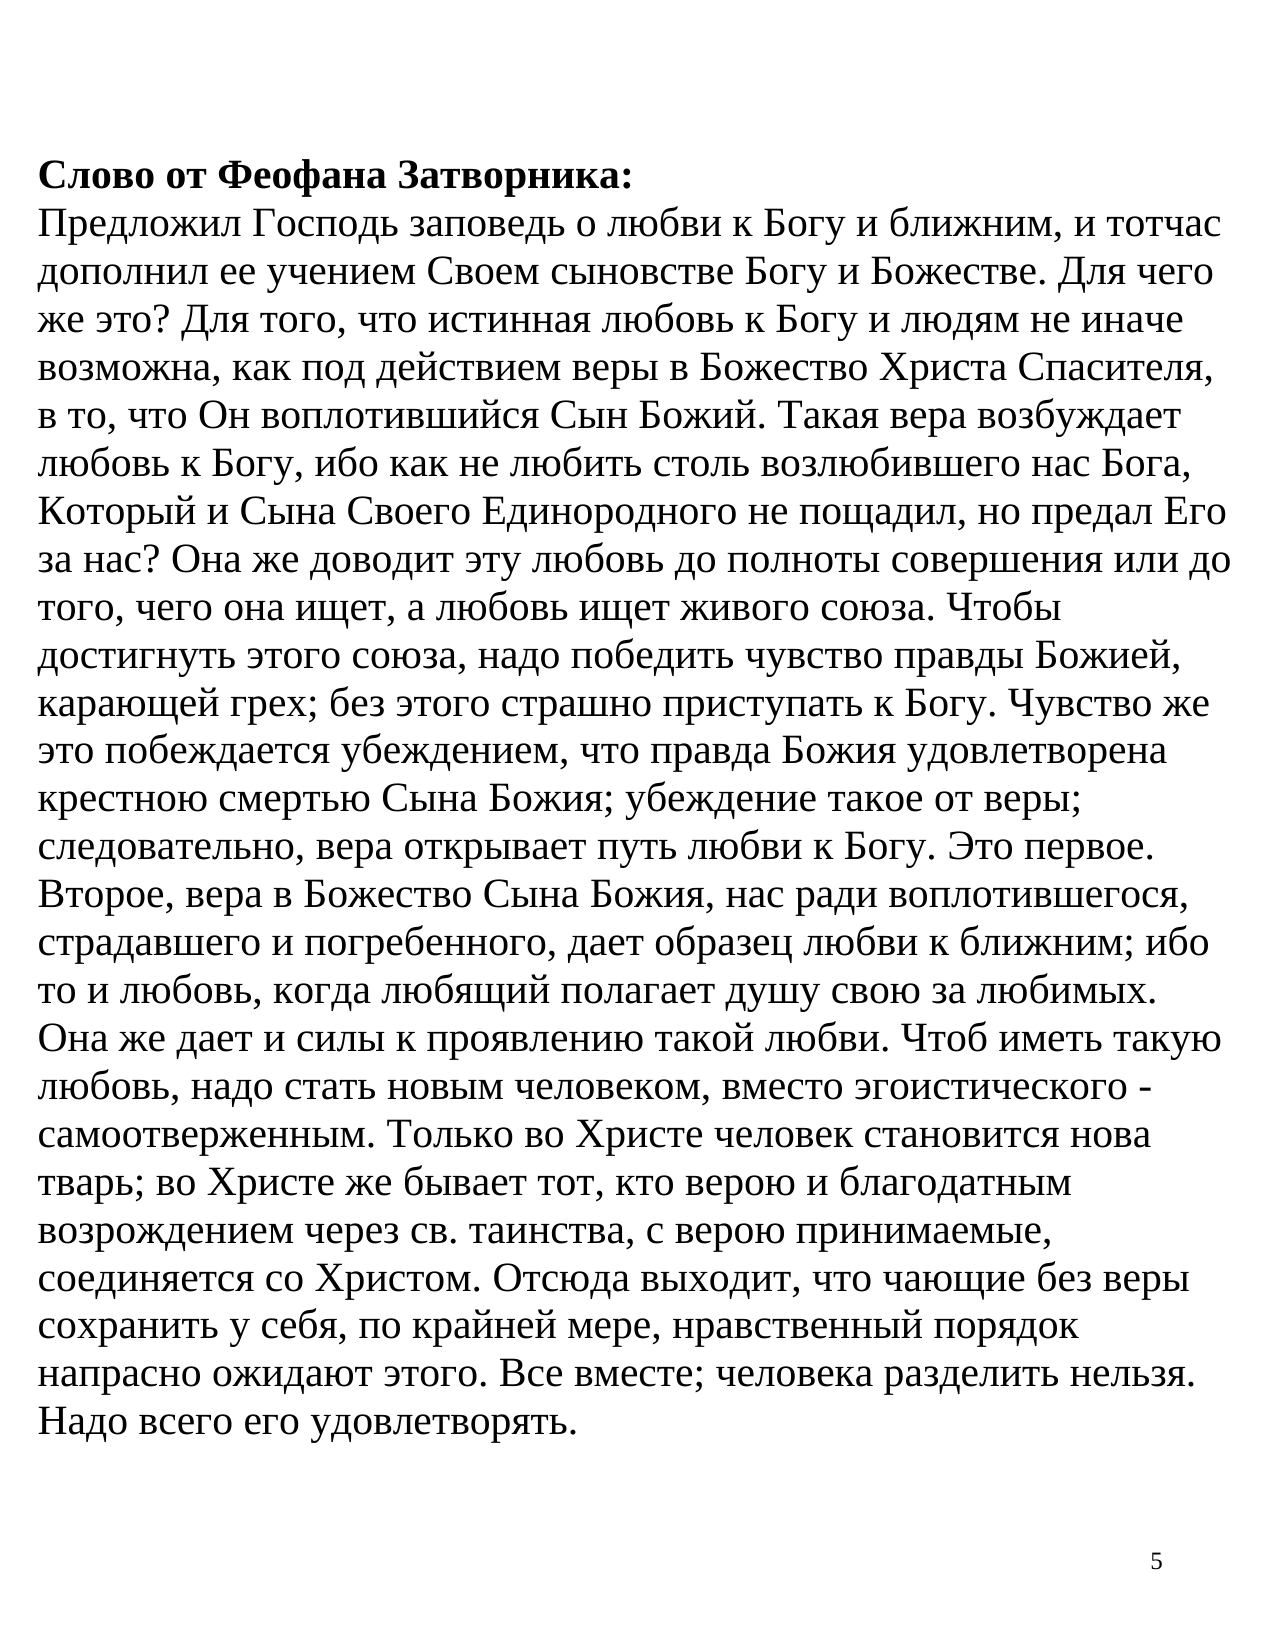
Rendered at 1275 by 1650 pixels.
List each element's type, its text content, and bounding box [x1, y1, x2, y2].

text Предложил Господь заповедь о любви к Богу и ближним, и тотчас дополнил ее учением Своем сыновстве Богу и Божестве. Для чего же это? Для того, что истинная любовь к Богу и людям не иначе возможна, как под действием веры в Божество Христа Спасителя, в то, что Он воплотившийся Сын Божий. Такая вера возбуждает любовь к Богу, ибо как не любить столь возлюбившего нас Бога, Который и Сына Своего Единородного не пощадил, но предал Его за нас? Она же доводит эту любовь до полноты совершения или до того, чего она ищет, а любовь ищет живого союза. Чтобы достигнуть этого союза, надо победить чувство правды Божией, карающей грех; без этого страшно приступать к Богу. Чувство же это побеждается убеждением, что правда Божия удовлетворена крестною смертью Сына Божия; убеждение такое от веры; следовательно, вера открывает путь любви к Богу. Это первое. Второе, вера в Божество Сына Божия, нас ради воплотившегося, страдавшего и погребенного, дает образец любви к ближним; ибо то и любовь, когда любящий полагает душу свою за любимых. Она же дает и силы к проявлению такой любви. Чтоб иметь такую любовь, надо стать новым человеком, вместо эгоистического - самоотверженным. Только во Христе человек становится нова тварь; во Христе же бывает тот, кто верою и благодатным возрождением через св. таинства, с верою принимаемые, соединяется со Христом. Отсюда выходит, что чающие без веры сохранить у себя, по крайней мере, нравственный порядок напрасно ожидают этого. Все вместе; человека разделить нельзя. Надо всего его удовлетворять. [37, 198, 1237, 1444]
text Слово от Феофана Затворника: [37, 150, 1237, 198]
